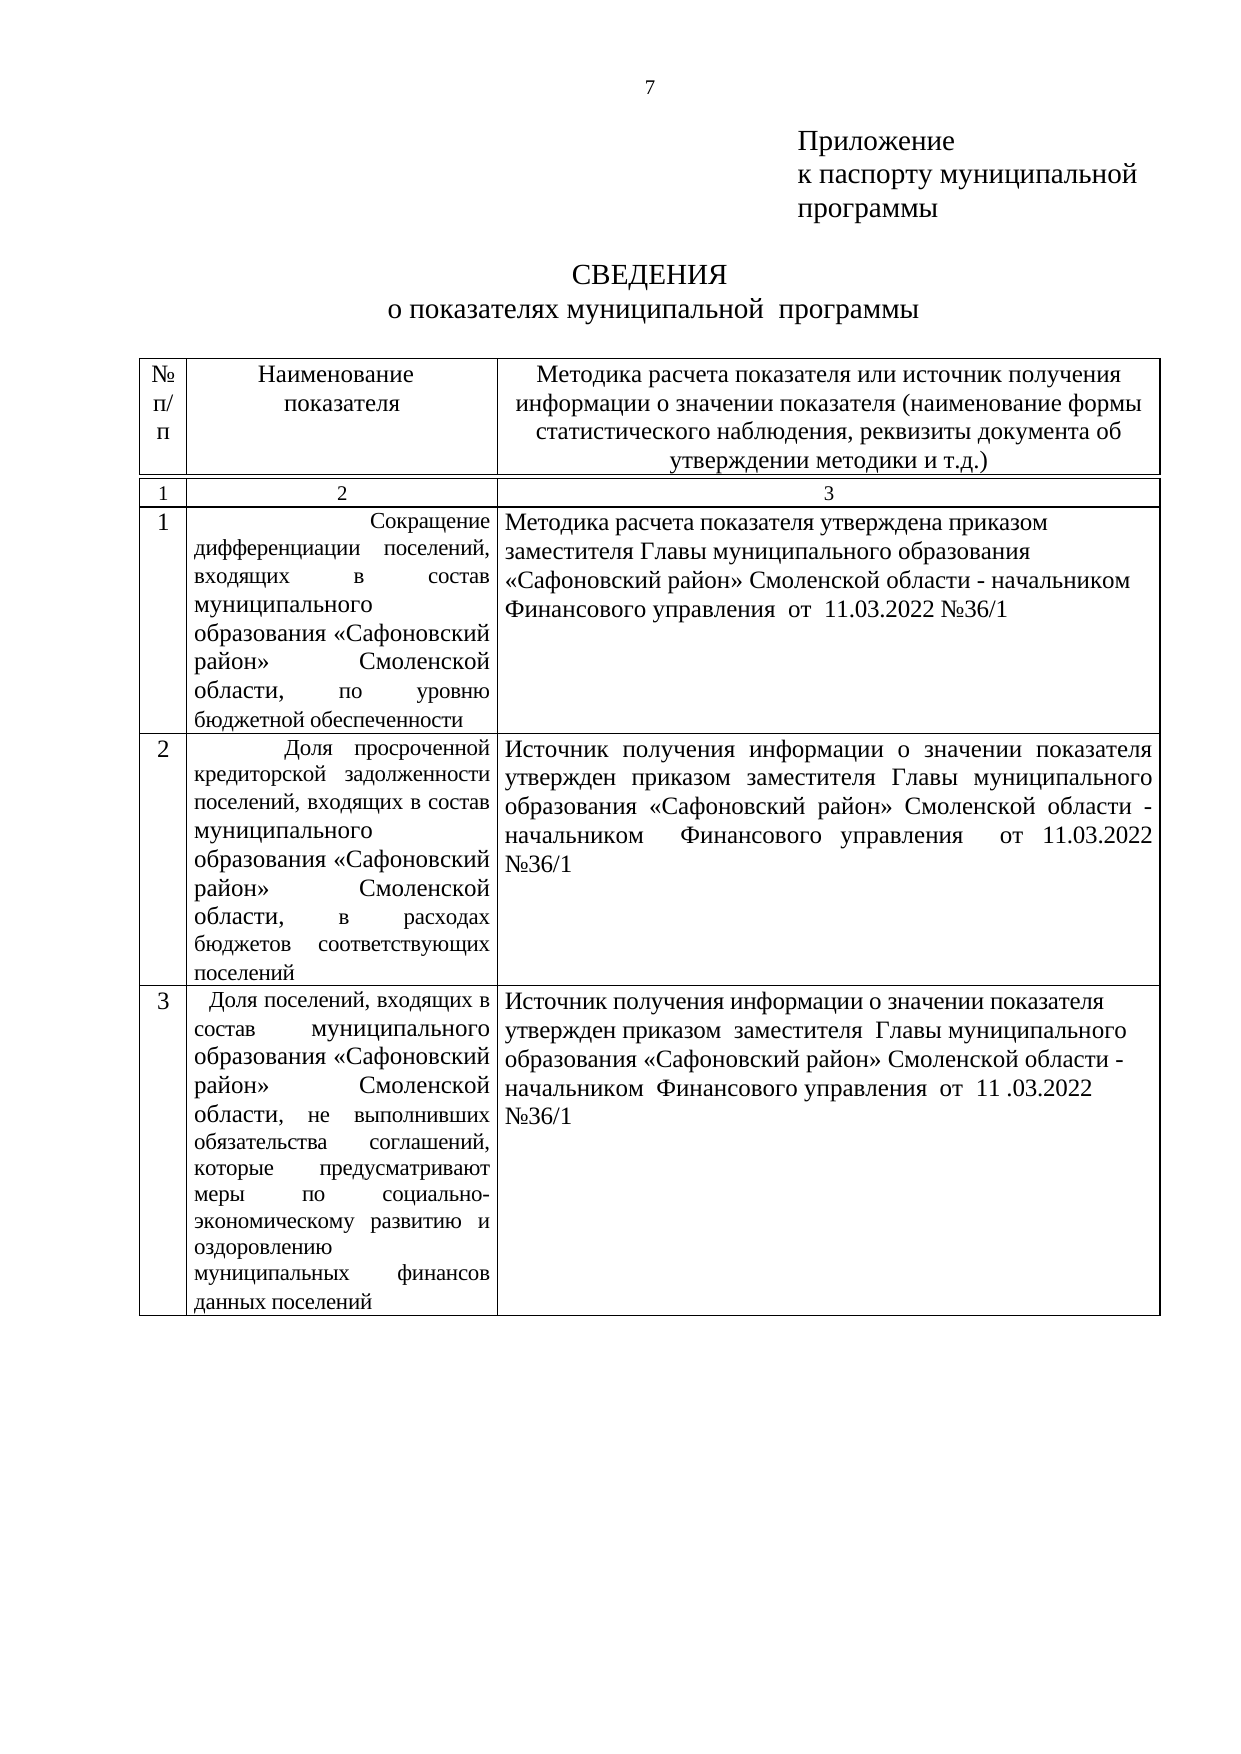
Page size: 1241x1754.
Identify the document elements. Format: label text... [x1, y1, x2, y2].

table_cell Доля просроченной кредиторской задолженности поселений, входящих в состав муниципального образования «Сафоновский район» Смоленской области, в расходах бюджетов соответствующих поселений [187, 734, 497, 985]
table_cell 2 [140, 734, 186, 985]
text Приложение [797, 123, 1181, 157]
table_header Методика расчета показателя или источник получения информации о значении показателя (наименование формы статистического наблюдения, реквизиты документа об утверждении методики и т.д.) [498, 359, 1159, 474]
table_cell Источник получения информации о значении показателя утвержден приказом заместителя Главы муниципального образования «Сафоновский район» Смоленской области - начальником Финансового управления от 11.03.2022 №36/1 [498, 734, 1159, 985]
table_header 3 [498, 479, 1159, 506]
text о показателях муниципальной программы [118, 291, 1004, 324]
table_header Наименование показателя [187, 359, 497, 474]
table_cell Доля поселений, входящих в состав муниципального образования «Сафоновский район» Смоленской области, не выполнивших обязательства соглашений, которые предусматривают меры по социально-экономическому развитию и оздоровлению муниципальных финансов данных поселений [187, 986, 497, 1314]
text к паспорту муниципальной программы [797, 157, 1181, 224]
table_cell Сокращение дифференциации поселений, входящих в состав муниципального образования «Сафоновский район» Смоленской области, по уровню бюджетной обеспеченности [187, 508, 497, 733]
table_cell 3 [140, 986, 186, 1314]
table_cell Методика расчета показателя утверждена приказом заместителя Главы муниципального образования «Сафоновский район» Смоленской области - начальником Финансового управления от 11.03.2022 №36/1 [498, 508, 1159, 733]
text СВЕДЕНИЯ [118, 257, 1004, 291]
table_header № п/п [140, 359, 186, 474]
table_cell 1 [140, 508, 186, 733]
table_cell Источник получения информации о значении показателя утвержден приказом заместителя Главы муниципального образования «Сафоновский район» Смоленской области - начальником Финансового управления от 11 .03.2022 №36/1 [498, 986, 1159, 1314]
table_header 2 [187, 479, 497, 506]
table_header 1 [140, 479, 186, 506]
